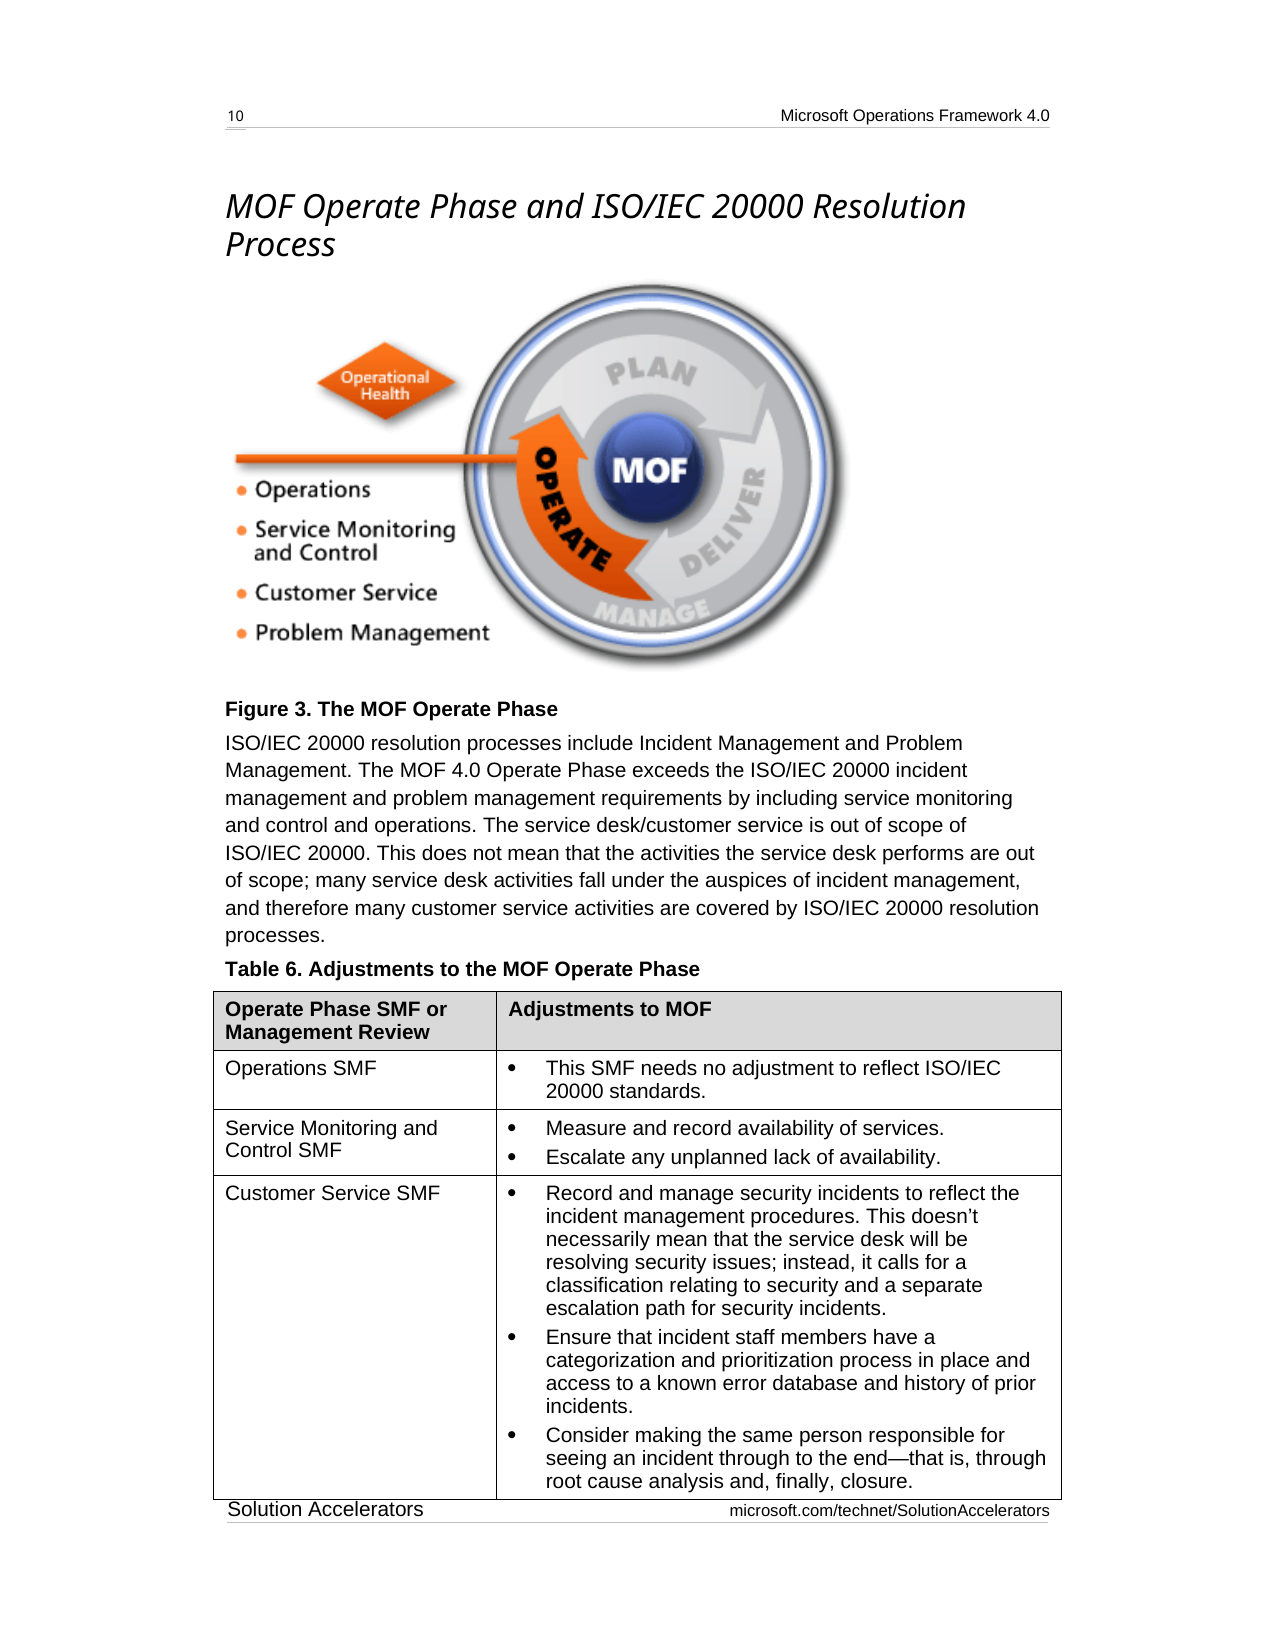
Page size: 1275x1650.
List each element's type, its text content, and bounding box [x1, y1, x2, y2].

table_cell Record and manage security incidents to reflect the incident management procedures. This doesn’t necessarily mean that the service desk will be resolving security issues; instead, it calls for a classification relating to security and a separate escalation path for security incidents. Ensure that incident staff members have a categorization and prioritization process in place and access to a known error database and history of prior incidents. Consider making the same person responsible for seeing an incident through to the end—that is, through root cause analysis and, finally, closure. [497, 1176, 1061, 1499]
table_cell Customer Service SMF [214, 1176, 496, 1499]
text Table 6. Adjustments to the MOF Operate Phase [225, 957, 1050, 981]
table_cell This SMF needs no adjustment to reflect ISO/IEC 20000 standards. [497, 1051, 1061, 1109]
table_cell Operations SMF [214, 1051, 496, 1109]
subtitle MOF Operate Phase and ISO/IEC 20000 Resolution Process [225, 188, 1050, 263]
table_cell Service Monitoring and Control SMF [214, 1110, 496, 1175]
table_header Adjustments to MOF [497, 992, 1061, 1050]
picture [225, 276, 859, 681]
table_header Operate Phase SMF or Management Review [214, 992, 496, 1050]
text ISO/IEC 20000 resolution processes include Incident Management and Problem Management. The MOF 4.0 Operate Phase exceeds the ISO/IEC 20000 incident management and problem management requirements by including service monitoring and control and operations. The service desk/customer service is out of scope of ISO/IEC 20000. This does not mean that the activities the service desk performs are out of scope; many service desk activities fall under the auspices of incident management, and therefore many customer service activities are covered by ISO/IEC 20000 resolution processes. [225, 731, 1050, 947]
text Figure 3. The MOF Operate Phase [225, 697, 1050, 721]
table_cell Measure and record availability of services. Escalate any unplanned lack of availability. [497, 1110, 1061, 1175]
